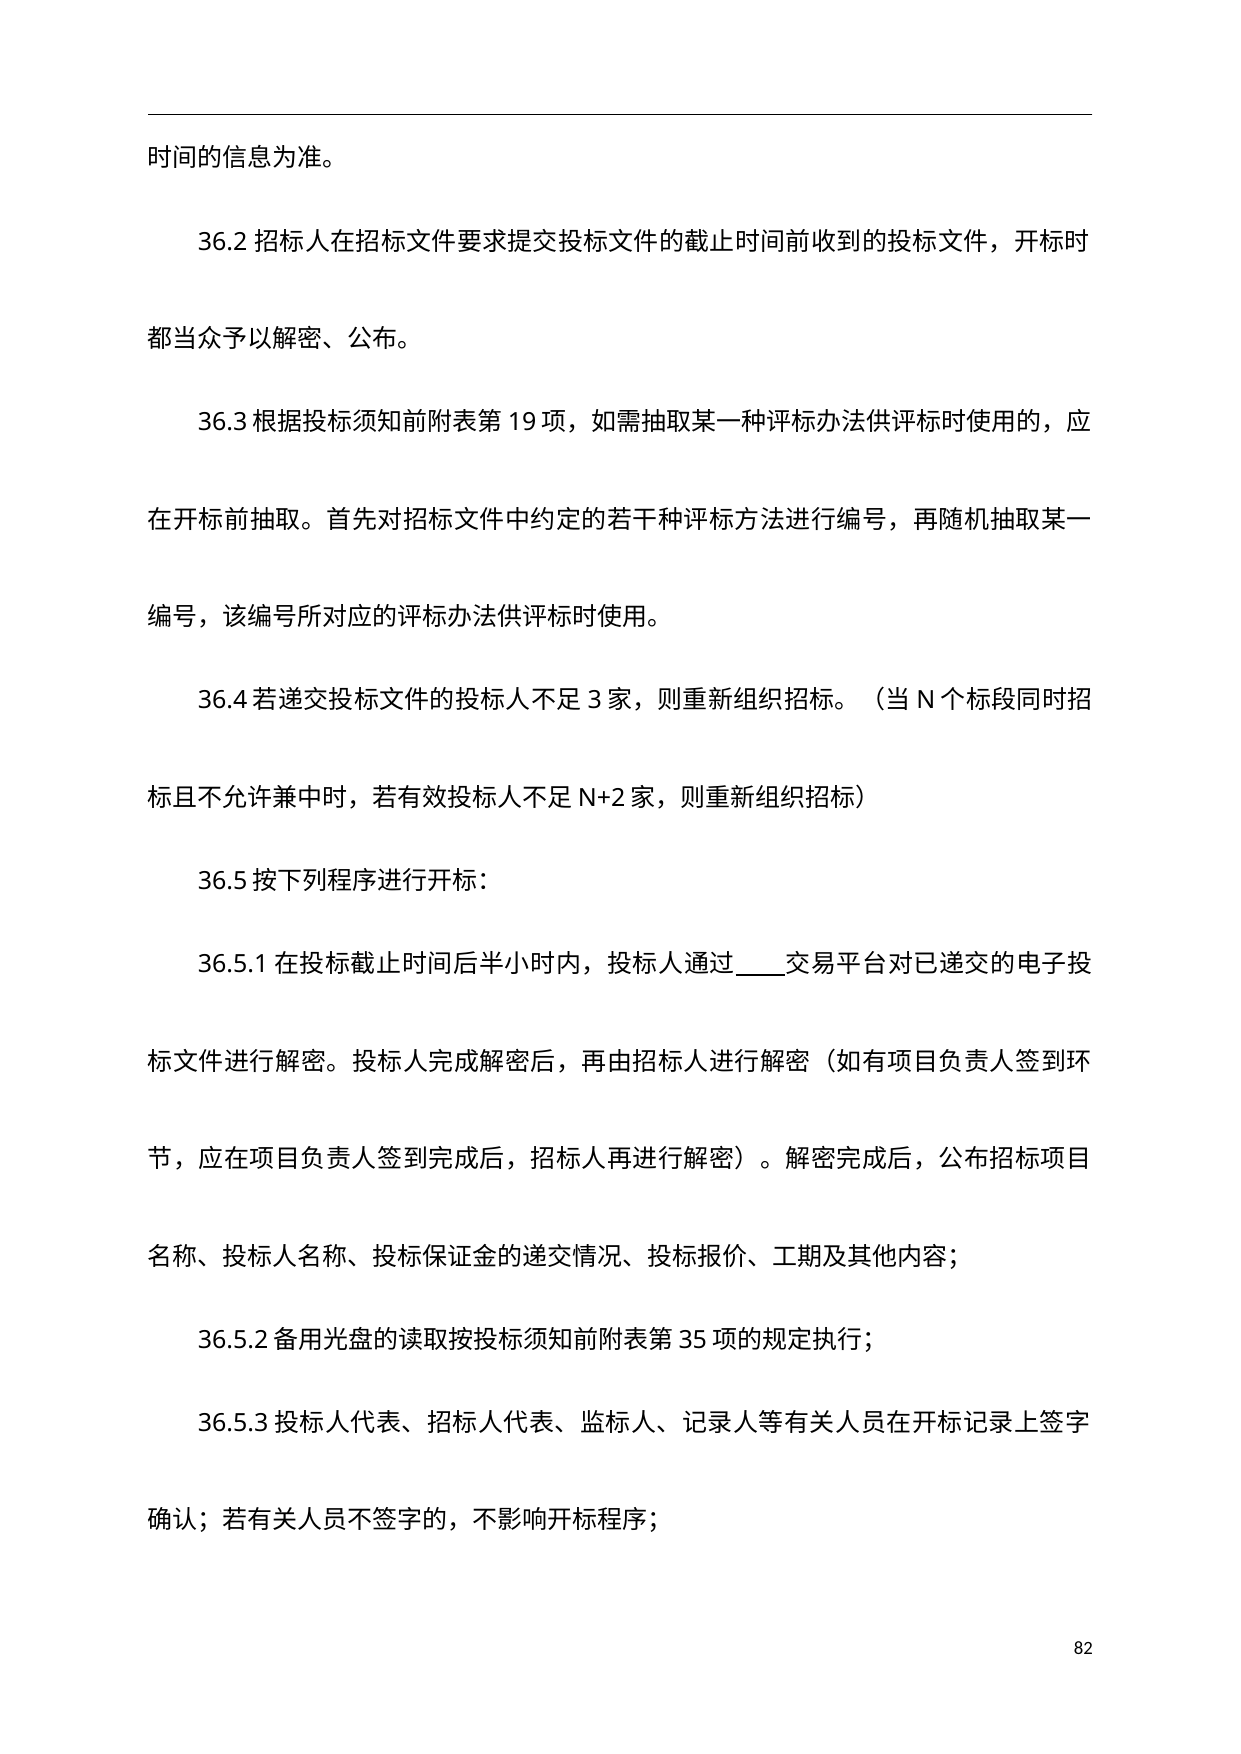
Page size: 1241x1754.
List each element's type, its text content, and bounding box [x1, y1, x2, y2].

text 36.2 招标人在招标文件要求提交投标文件的截止时间前收到的投标文件，开标时都当众予以解密、公布。 [148, 207, 1092, 369]
text 36.5.1在投标截止时间后半小时内，投标人通过 交易平台对已递交的电子投标文件进行解密。投标人完成解密后，再由招标人进行解密（如有项目负责人签到环节，应在项目负责人签到完成后，招标人再进行解密）。解密完成后，公布招标项目名称、投标人名称、投标保证金的递交情况、投标报价、工期及其他内容； [148, 929, 1092, 1287]
text 36.3根据投标须知前附表第19项，如需抽取某一种评标办法供评标时使用的，应在开标前抽取。首先对招标文件中约定的若干种评标方法进行编号，再随机抽取某一编号，该编号所对应的评标办法供评标时使用。 [148, 387, 1092, 647]
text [148, 123, 1092, 188]
text 36.4若递交投标文件的投标人不足3家，则重新组织招标。（当N个标段同时招标且不允许兼中时，若有效投标人不足N+2家，则重新组织招标） [148, 665, 1092, 828]
text 36.5按下列程序进行开标： [148, 846, 1092, 911]
text 36.5.3投标人代表、招标人代表、监标人、记录人等有关人员在开标记录上签字确认；若有关人员不签字的，不影响开标程序； [148, 1388, 1092, 1550]
text 36.5.2备用光盘的读取按投标须知前附表第35项的规定执行； [148, 1305, 1092, 1370]
